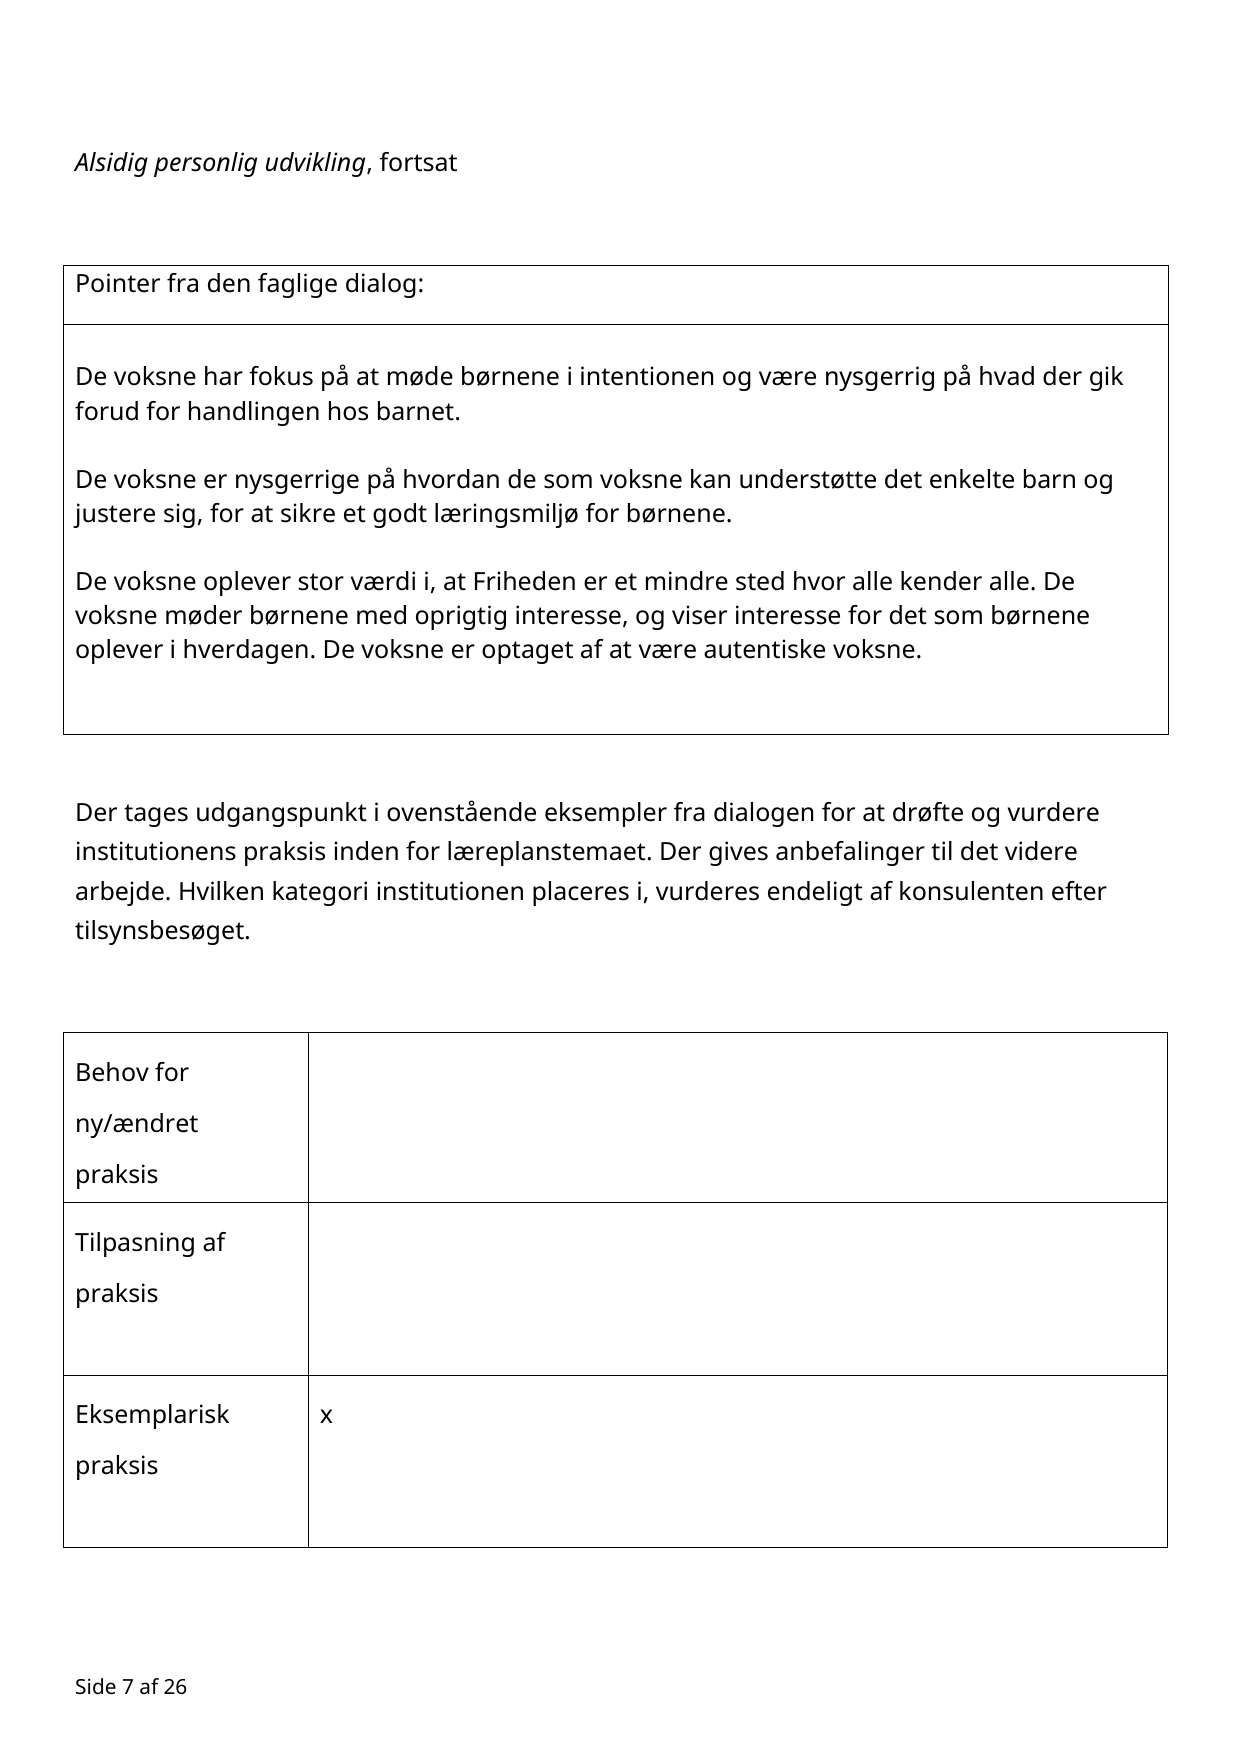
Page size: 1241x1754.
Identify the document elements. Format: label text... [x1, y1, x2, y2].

table_cell [309, 1203, 1167, 1374]
text Alsidig personlig udvikling, fortsat [75, 144, 1138, 178]
table_cell Eksemplarisk praksis [64, 1376, 308, 1547]
table_cell Tilpasning af praksis [64, 1203, 308, 1374]
table_cell De voksne har fokus på at møde børnene i intentionen og være nysgerrig på hvad der gik forud for handlingen hos barnet. De voksne er nysgerrige på hvordan de som voksne kan understøtte det enkelte barn og justere sig, for at sikre et godt læringsmiljø for børnene. De voksne oplever stor værdi i, at Friheden er et mindre sted hvor alle kender alle. De voksne møder børnene med oprigtig interesse, og viser interesse for det som børnene oplever i hverdagen. De voksne er optaget af at være autentiske voksne. [64, 325, 1168, 734]
text Der tages udgangspunkt i ovenstående eksempler fra dialogen for at drøfte og vurdere institutionens praksis inden for læreplanstemaet. Der gives anbefalinger til det videre arbejde. Hvilken kategori institutionen placeres i, vurderes endeligt af konsulenten efter tilsynsbesøget. [75, 795, 1138, 946]
table_header Behov for ny/ændret praksis [64, 1033, 308, 1202]
table_header [309, 1033, 1167, 1202]
table_header Pointer fra den faglige dialog: [64, 266, 1168, 324]
table_cell x [309, 1376, 1167, 1547]
